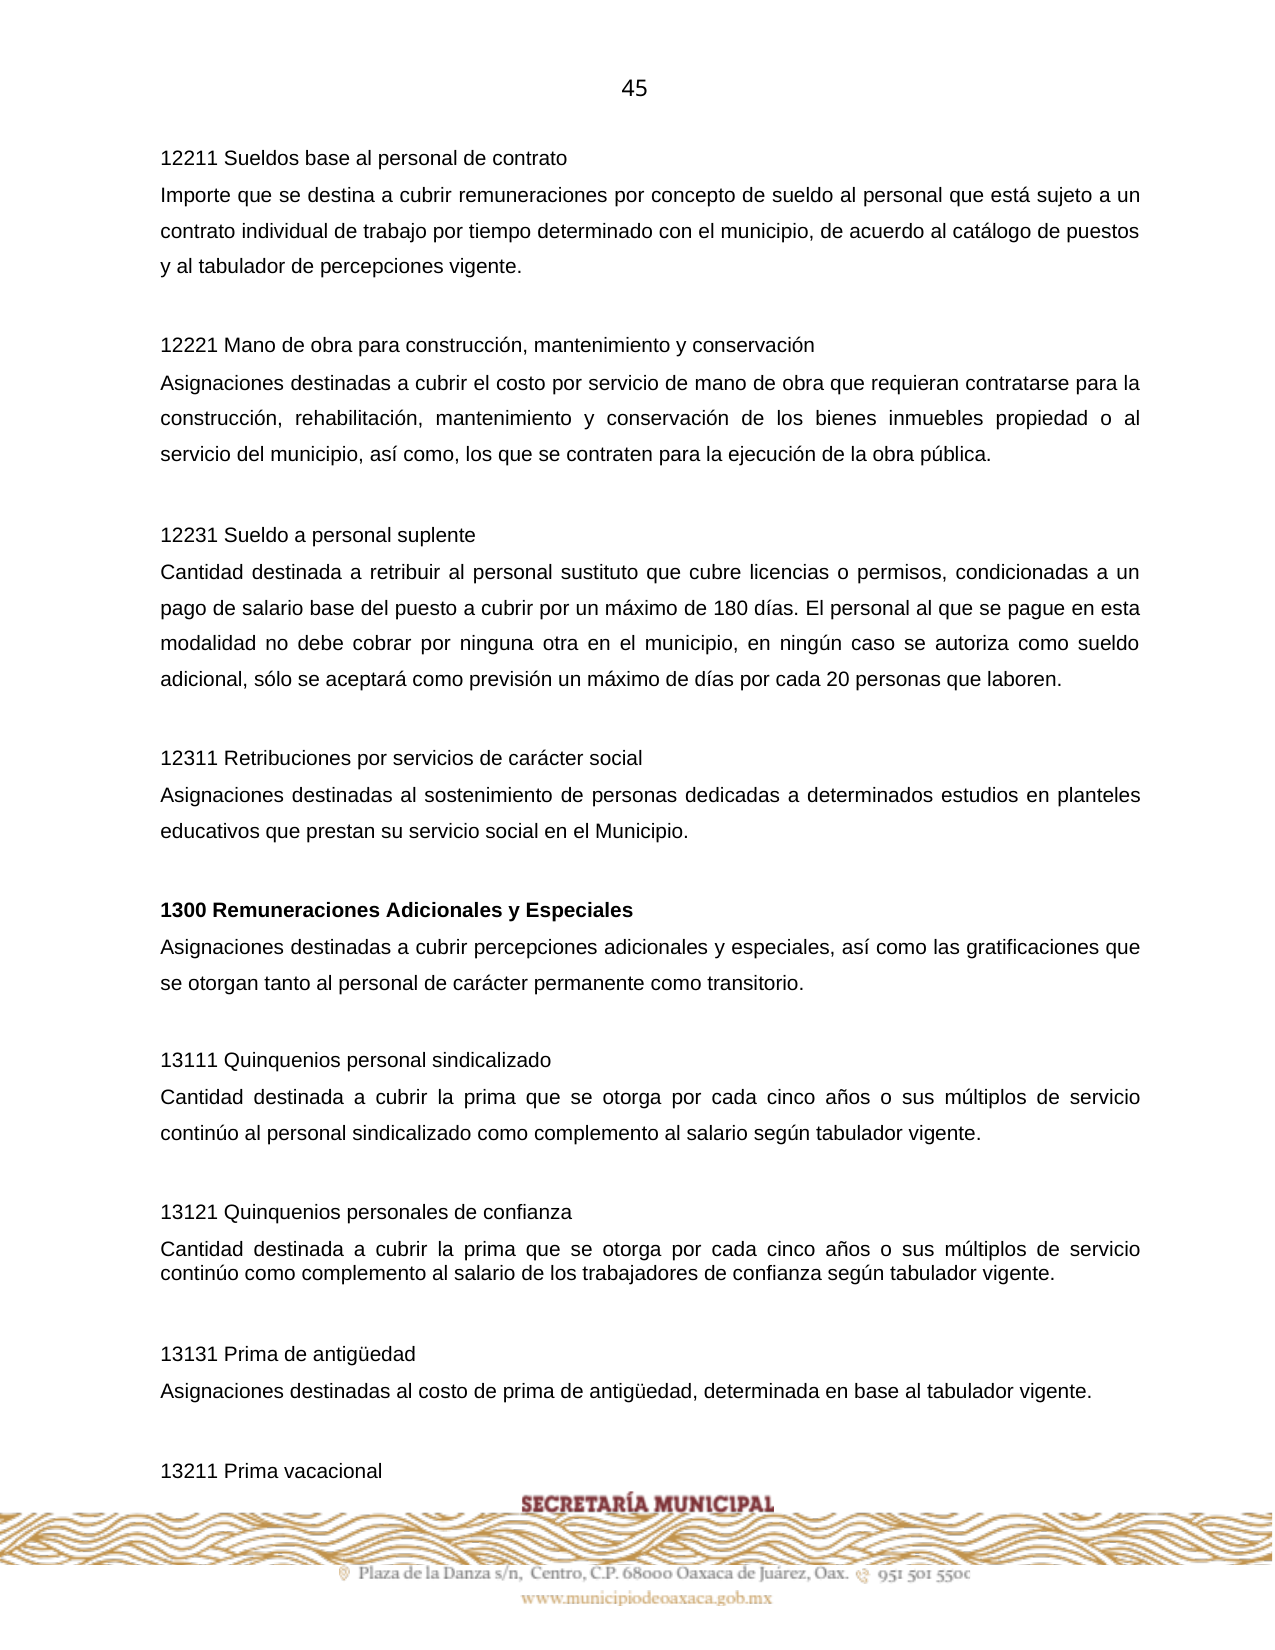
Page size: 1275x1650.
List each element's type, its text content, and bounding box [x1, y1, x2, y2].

text 13121 Quinquenios personales de confianza [160, 1200, 1142, 1224]
text 12231 Sueldo a personal suplente [160, 523, 1142, 547]
text Asignaciones destinadas al sostenimiento de personas dedicadas a determinados estudios en planteles educativos que prestan su servicio social en el Municipio. [160, 783, 1142, 843]
text Asignaciones destinadas al costo de prima de antigüedad, determinada en base al tabulador vigente. [160, 1378, 1142, 1402]
text Asignaciones destinadas a cubrir percepciones adicionales y especiales, así como las gratificaciones que se otorgan tanto al personal de carácter permanente como transitorio. [160, 935, 1142, 994]
text 13111 Quinquenios personal sindicalizado [160, 1048, 1142, 1072]
text Importe que se destina a cubrir remuneraciones por concepto de sueldo al personal que está sujeto a un contrato individual de trabajo por tiempo determinado con el municipio, de acuerdo al catálogo de puestos y al tabulador de percepciones vigente. [160, 183, 1142, 278]
text Cantidad destinada a retribuir al personal sustituto que cubre licencias o permisos, condicionadas a un pago de salario base del puesto a cubrir por un máximo de 180 días. El personal al que se pague en esta modalidad no debe cobrar por ninguna otra en el municipio, en ningún caso se autoriza como sueldo adicional, sólo se aceptará como previsión un máximo de días por cada 20 personas que laboren. [160, 560, 1142, 691]
text 12221 Mano de obra para construcción, mantenimiento y conservación [160, 333, 1142, 357]
text Cantidad destinada a cubrir la prima que se otorga por cada cinco años o sus múltiplos de servicio continúo al personal sindicalizado como complemento al salario según tabulador vigente. [160, 1085, 1142, 1144]
text Cantidad destinada a cubrir la prima que se otorga por cada cinco años o sus múltiplos de servicio continúo como complemento al salario de los trabajadores de confianza según tabulador vigente. [160, 1237, 1142, 1285]
text 13211 Prima vacacional [160, 1459, 1142, 1483]
text Asignaciones destinadas a cubrir el costo por servicio de mano de obra que requieran contratarse para la construcción, rehabilitación, mantenimiento y conservación de los bienes inmuebles propiedad o al servicio del municipio, así como, los que se contraten para la ejecución de la obra pública. [160, 370, 1142, 466]
text 12311 Retribuciones por servicios de carácter social [160, 746, 1142, 770]
text 13131 Prima de antigüedad [160, 1341, 1142, 1365]
text 1300 Remuneraciones Adicionales y Especiales [160, 898, 1142, 922]
text 12211 Sueldos base al personal de contrato [160, 146, 1142, 170]
